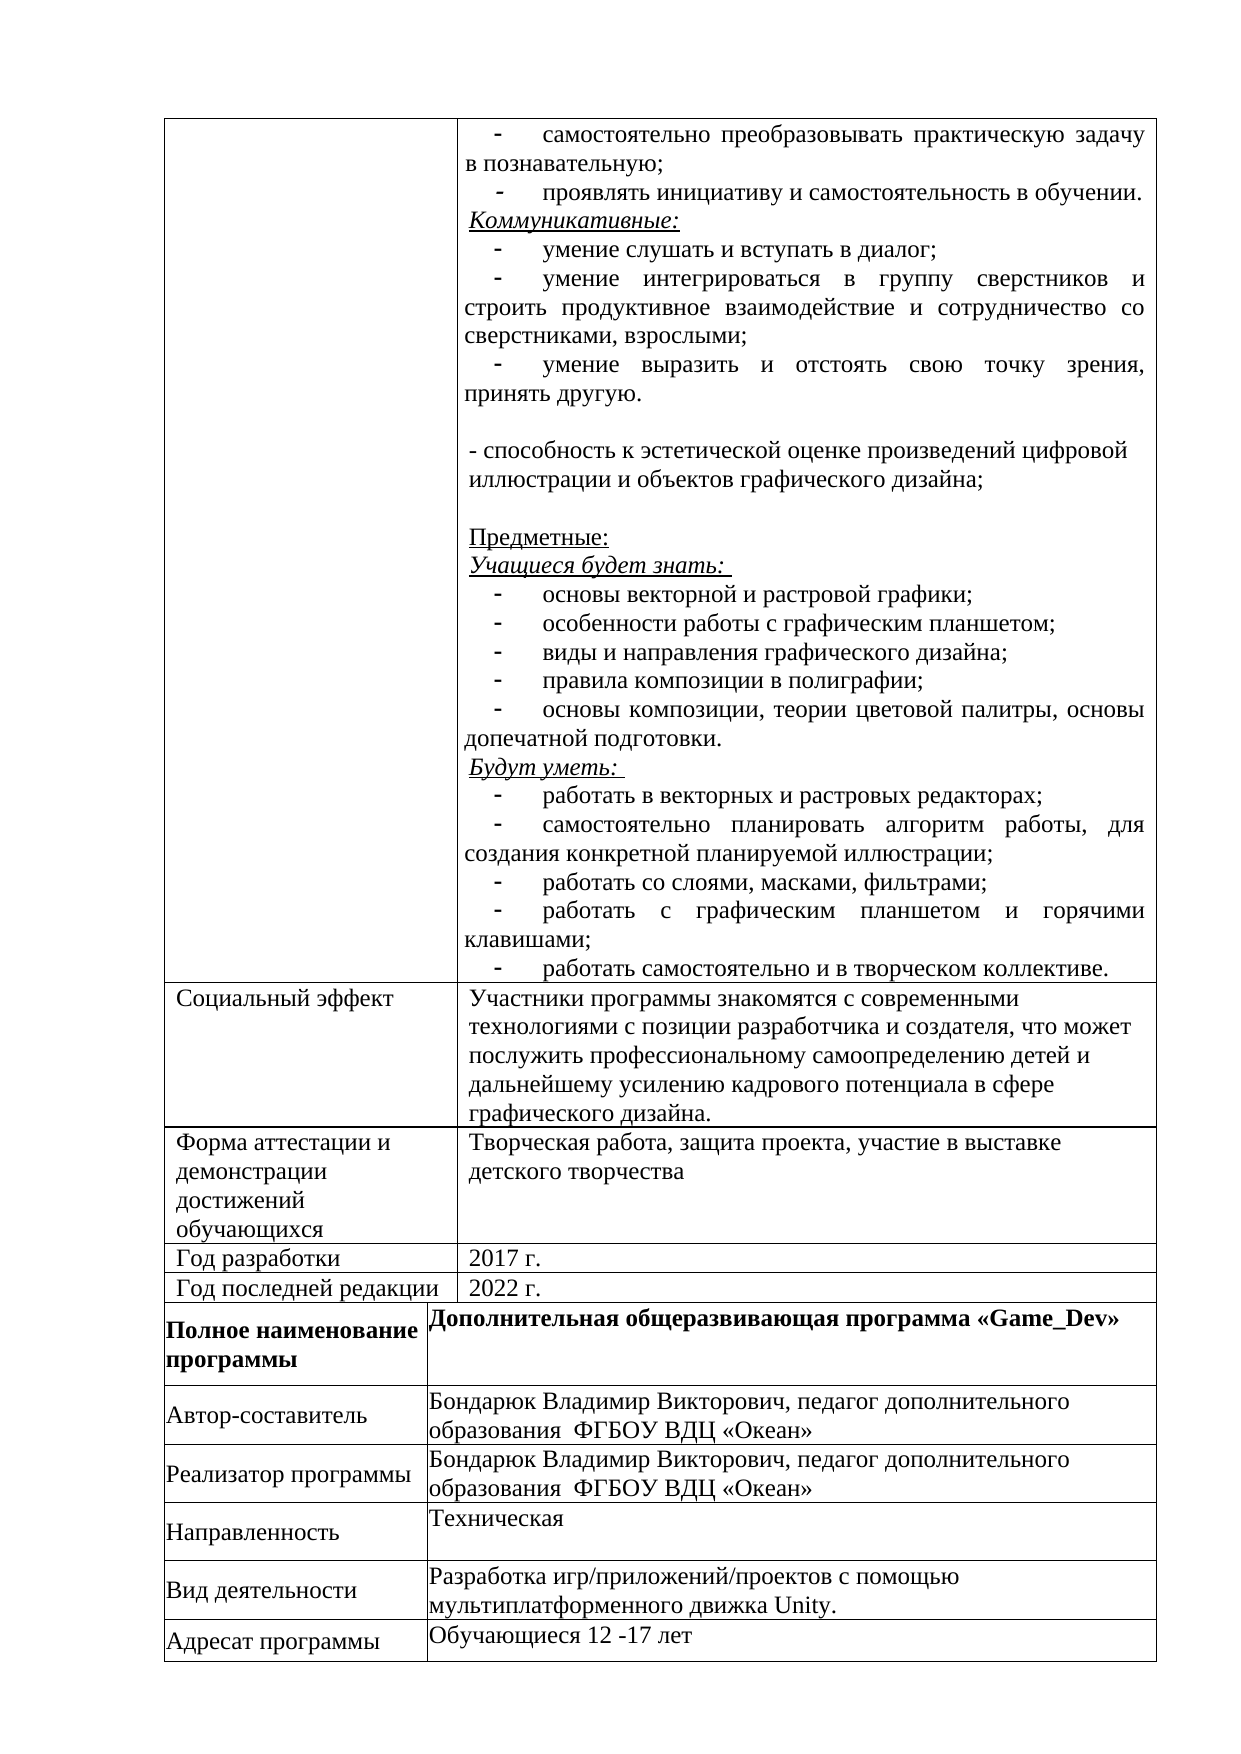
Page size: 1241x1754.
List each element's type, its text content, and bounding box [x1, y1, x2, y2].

table_cell Полное наименование программы [165, 1303, 427, 1385]
table_cell Автор-составитель [165, 1386, 427, 1443]
table_cell Обучающиеся 12 -17 лет [428, 1620, 1156, 1661]
table_cell Год последней редакции [165, 1273, 457, 1302]
table_cell 2017 г. [458, 1244, 1156, 1272]
table_cell Техническая [428, 1503, 1156, 1560]
table_cell Участники программы знакомятся с современными технологиями с позиции разработчика и создателя, что может послужить профессиональному самоопределению детей и дальнейшему усилению кадрового потенциала в сфере графического дизайна. [458, 983, 1156, 1126]
table_cell Дополнительная общеразвивающая программа «Game_Dev» [428, 1303, 1156, 1385]
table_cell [165, 119, 457, 982]
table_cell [458, 119, 1156, 982]
table_cell Направленность [165, 1503, 427, 1560]
table_cell Бондарюк Владимир Викторович, педагог дополнительного образования ФГБОУ ВДЦ «Океан» [428, 1445, 1156, 1502]
table_cell Разработка игр/приложений/проектов с помощью мультиплатформенного движка Unity. [428, 1561, 1156, 1619]
table_cell Форма аттестации и демонстрации достижений обучающихся [165, 1128, 457, 1242]
table_cell Социальный эффект [165, 983, 457, 1126]
table_cell Реализатор программы [165, 1445, 427, 1502]
table_cell Год разработки [165, 1244, 457, 1272]
table_cell Бондарюк Владимир Викторович, педагог дополнительного образования ФГБОУ ВДЦ «Океан» [428, 1386, 1156, 1443]
table_cell 2022 г. [458, 1273, 1156, 1302]
table_cell Вид деятельности [165, 1561, 427, 1619]
table_cell Адресат программы [165, 1620, 427, 1661]
table_cell Творческая работа, защита проекта, участие в выставке детского творчества [458, 1128, 1156, 1242]
